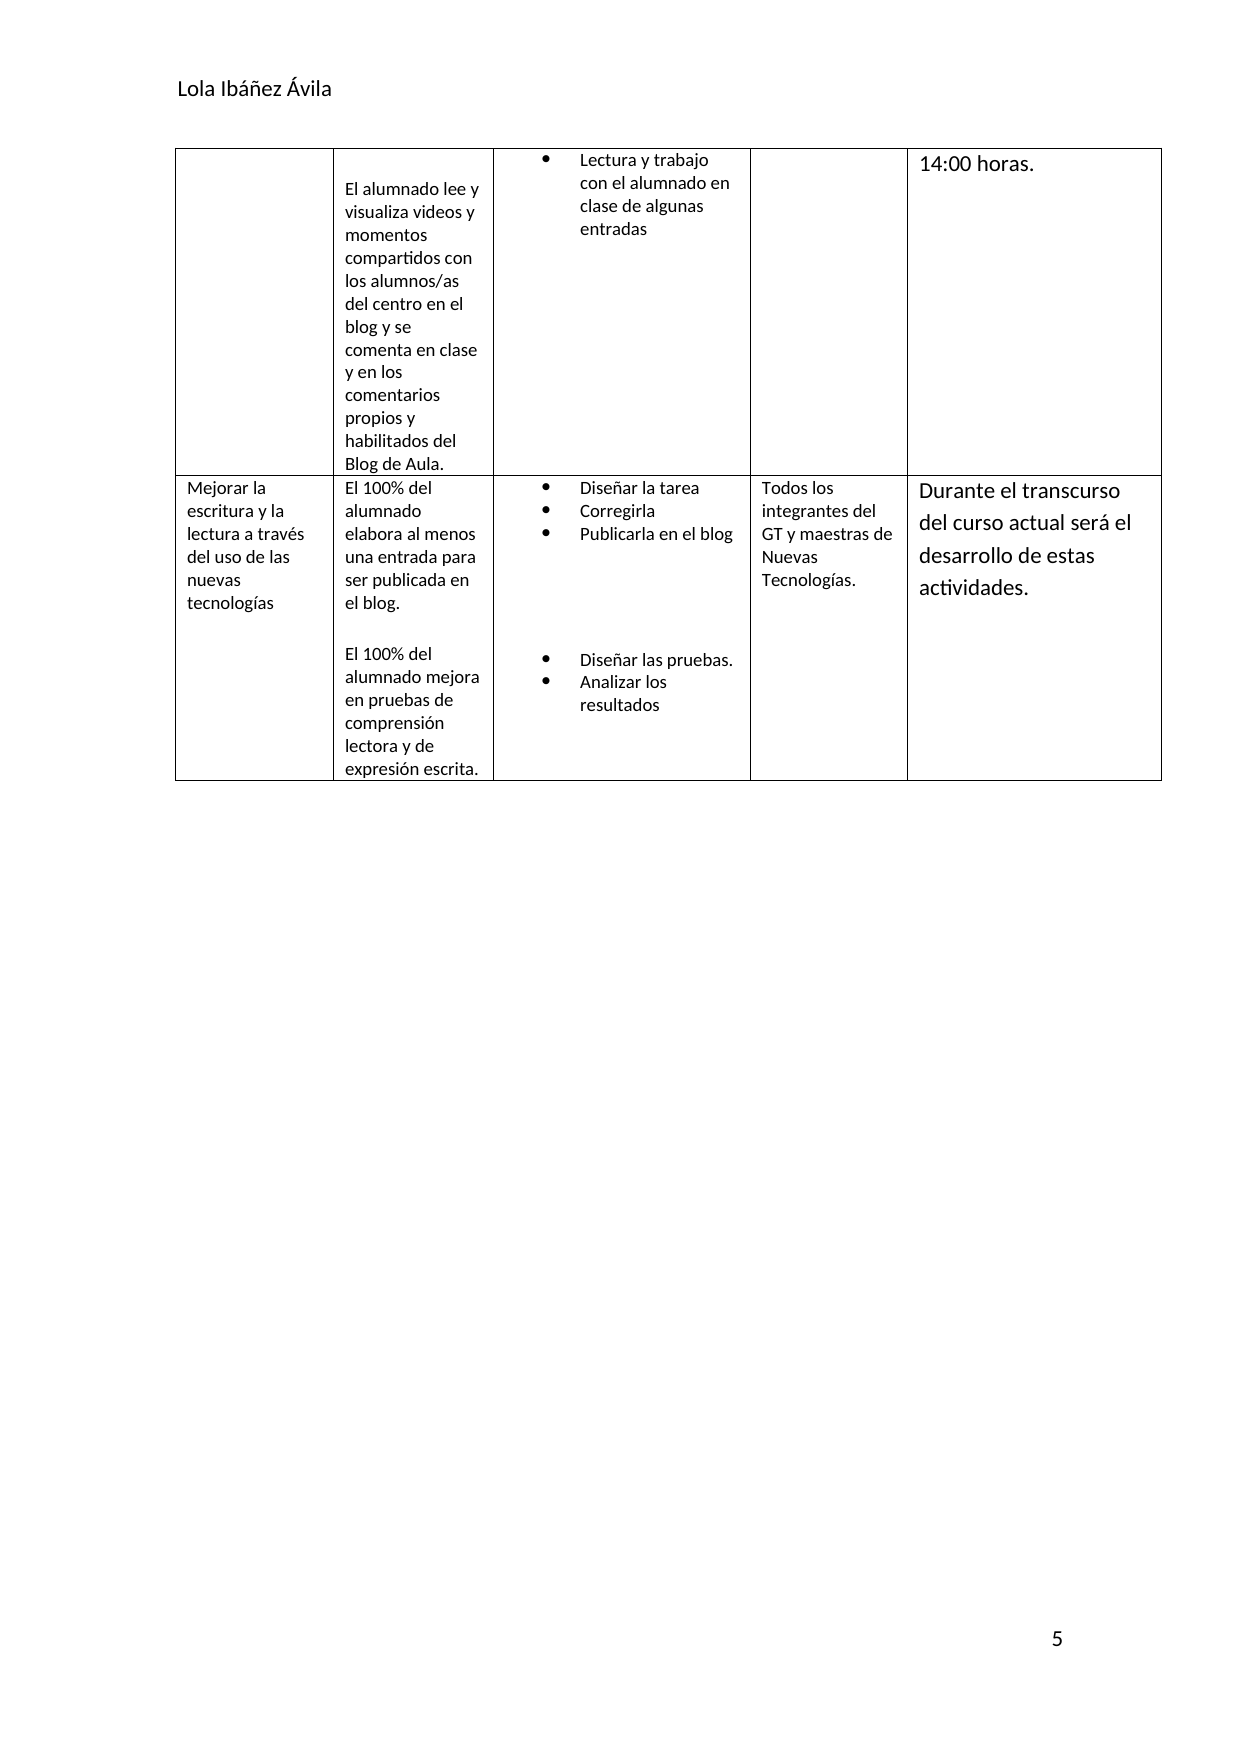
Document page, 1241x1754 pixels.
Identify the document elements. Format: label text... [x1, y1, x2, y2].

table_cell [494, 149, 750, 475]
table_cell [176, 149, 333, 475]
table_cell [908, 149, 1161, 475]
table_cell Durante el transcurso del curso actual será el desarrollo de estas actividades. [908, 476, 1161, 780]
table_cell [751, 149, 907, 475]
table_cell Todos los integrantes del GT y maestras de Nuevas Tecnologías. [751, 476, 907, 780]
table_cell El 100% del alumnado elabora al menos una entrada para ser publicada en el blog. El 100% del alumnado mejora en pruebas de comprensión lectora y de expresión escrita. [334, 476, 493, 780]
table_cell Diseñar la tarea Corregirla Publicarla en el blog Diseñar las pruebas. Analizar los resultados [494, 476, 750, 780]
table_cell Mejorar la escritura y la lectura a través del uso de las nuevas tecnologías [176, 476, 333, 780]
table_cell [334, 149, 493, 475]
